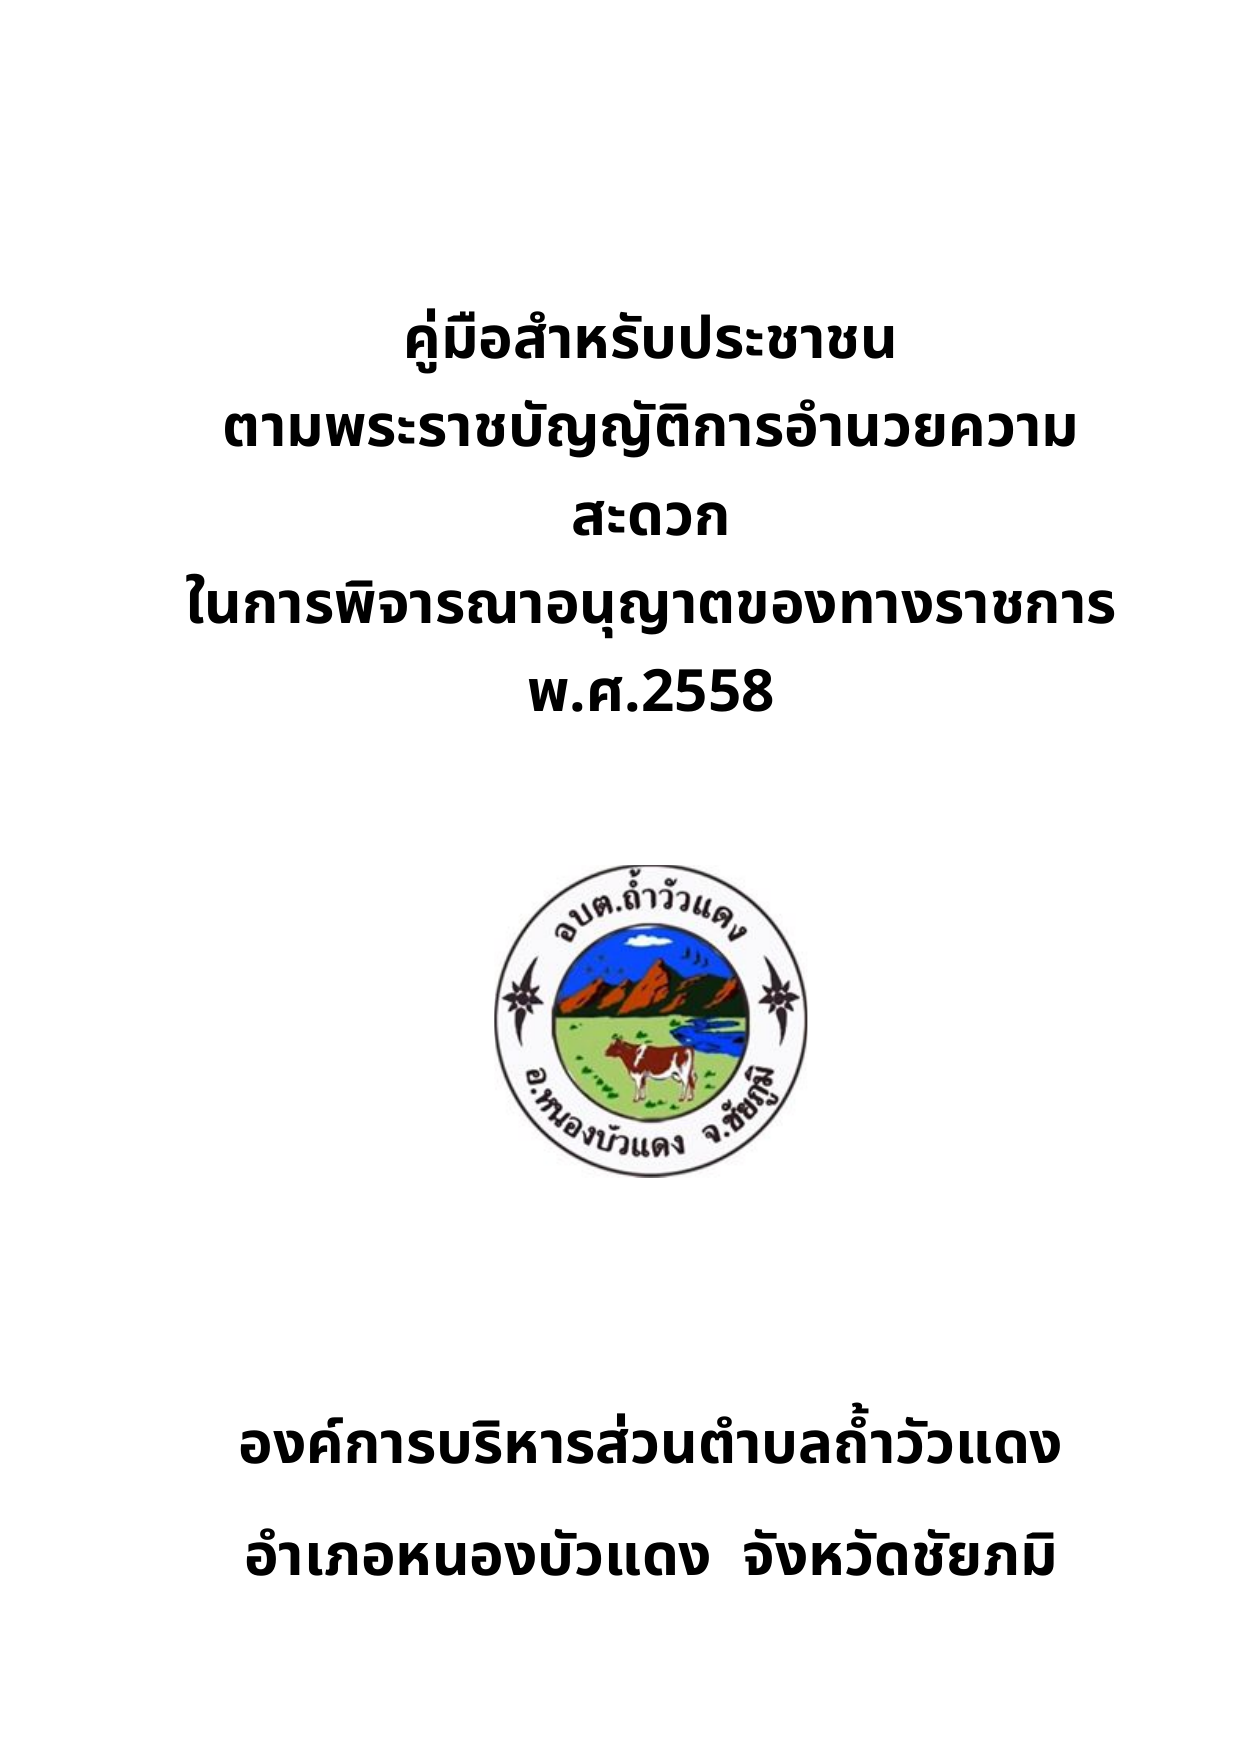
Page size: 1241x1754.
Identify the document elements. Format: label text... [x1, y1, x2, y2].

text คู่มือสำหรับประชาชน [150, 297, 1152, 385]
text ในการพิจารณาอนุญาตของทางราชการ [150, 561, 1152, 649]
text พ.ศ.2558 [150, 649, 1152, 738]
text องค์การบริหารส่วนตำบลถ้ำวัวแดง [150, 1402, 1152, 1490]
text ตามพระราชบัญญัติการอำนวยความสะดวก [150, 385, 1152, 561]
text อำเภอหนองบัวแดง จังหวัดชัยภมิ [150, 1514, 1152, 1602]
picture [494, 865, 808, 1178]
